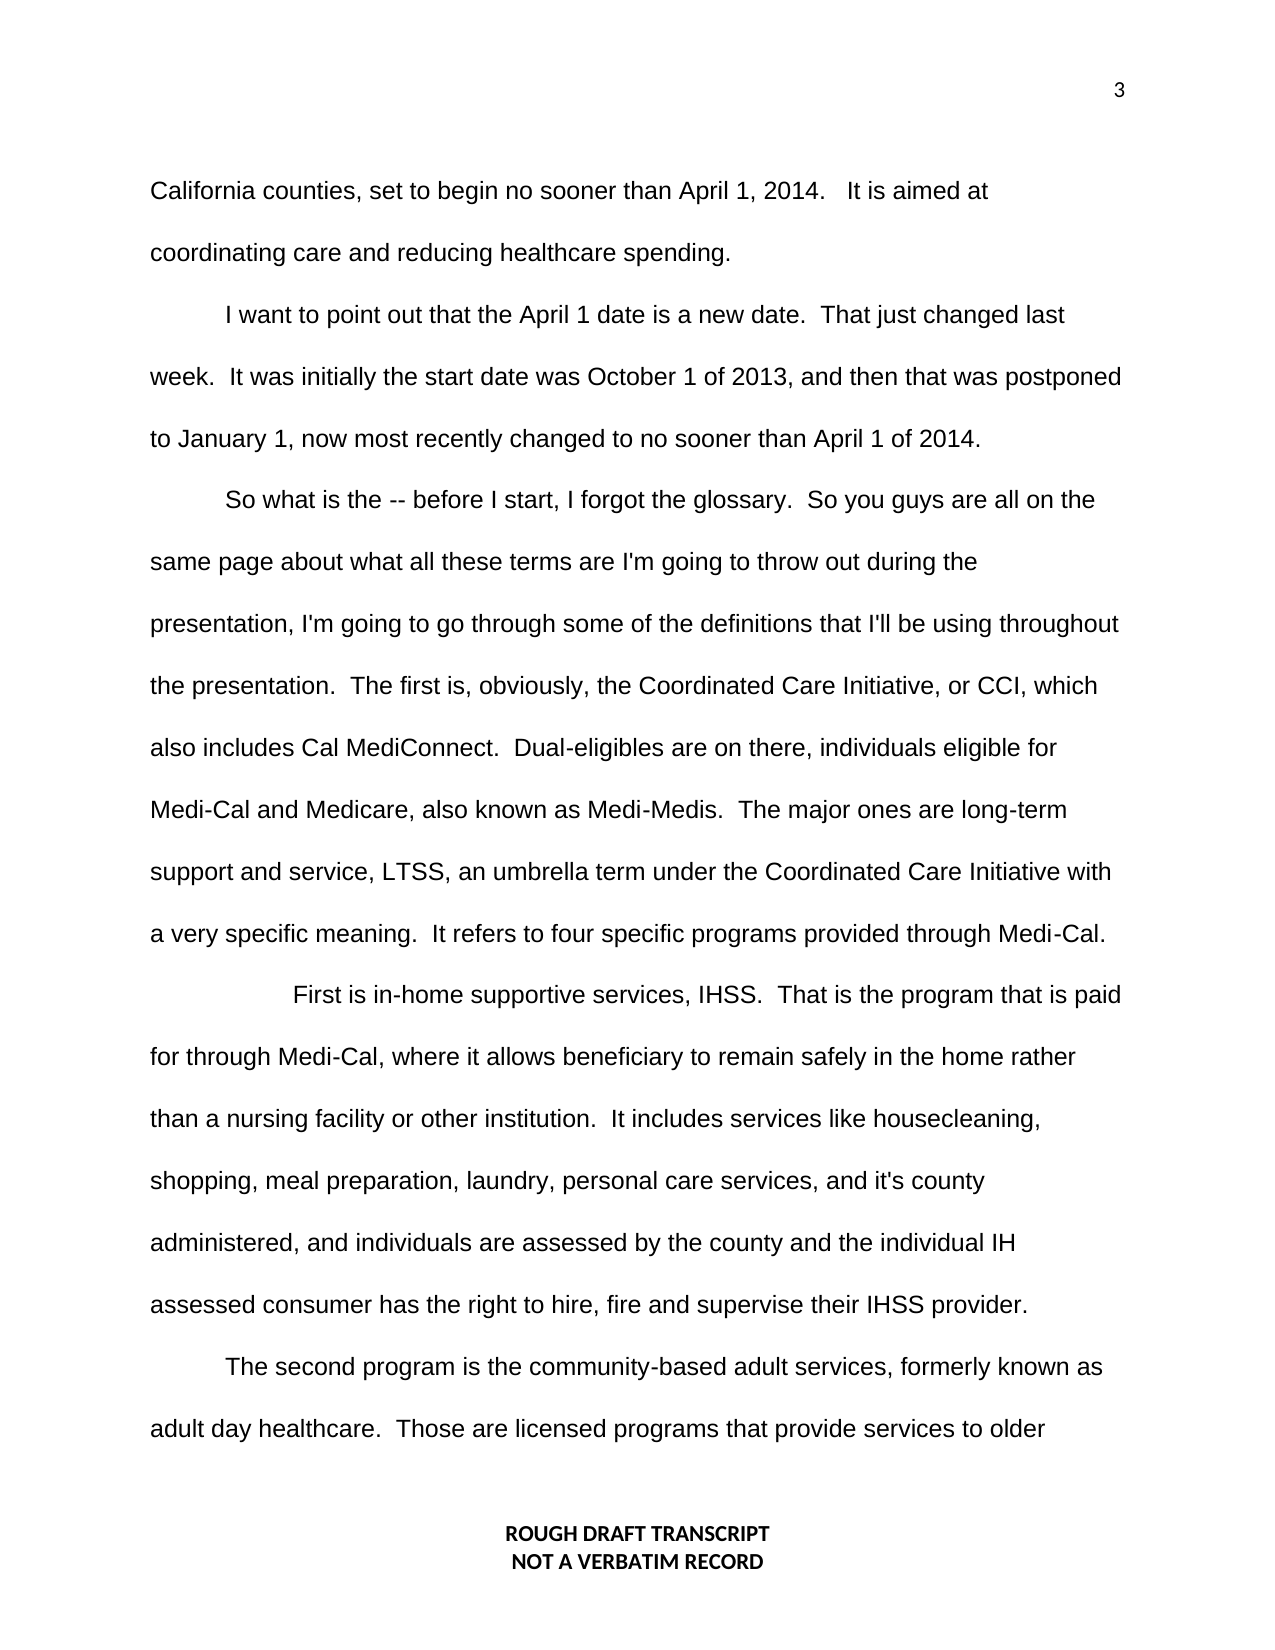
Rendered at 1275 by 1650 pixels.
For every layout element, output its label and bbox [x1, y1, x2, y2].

text [150, 954, 1125, 1449]
text [150, 150, 1125, 954]
